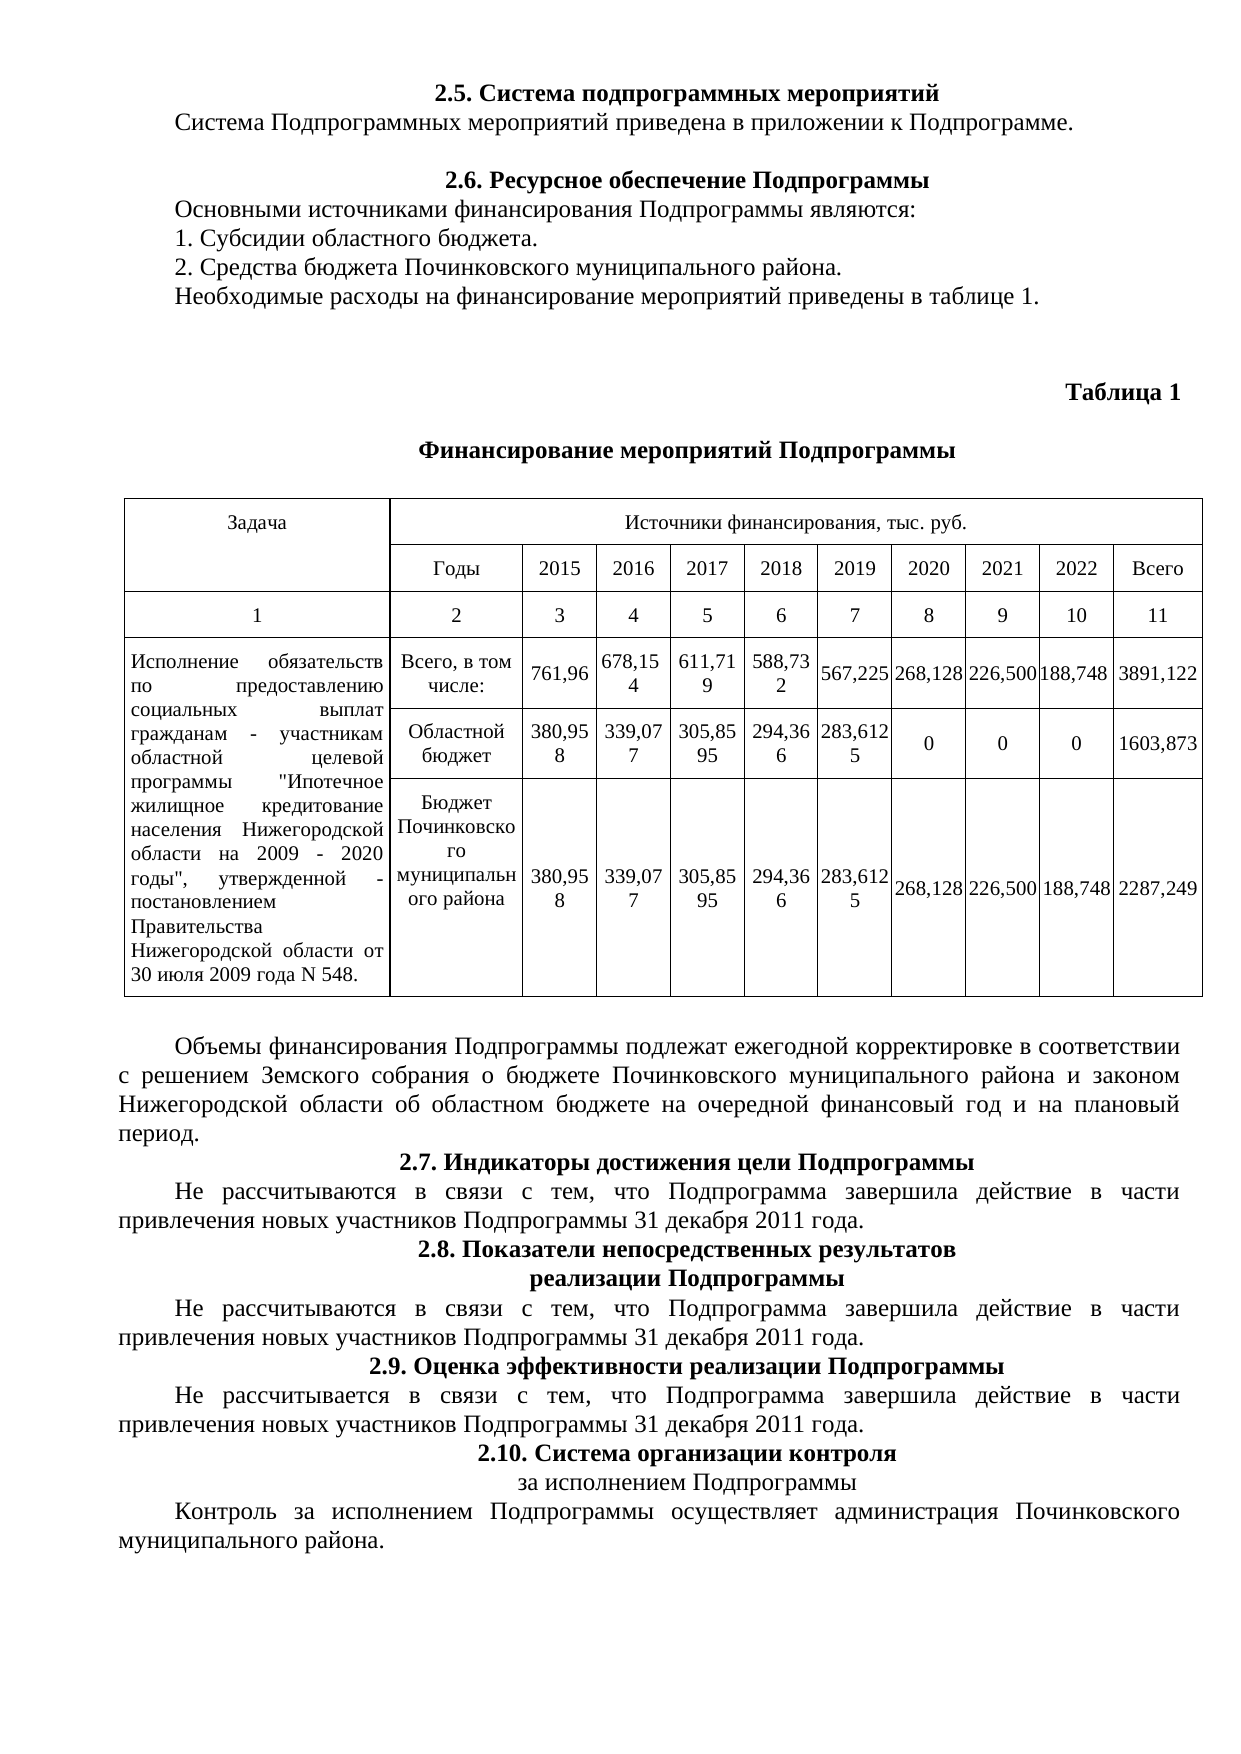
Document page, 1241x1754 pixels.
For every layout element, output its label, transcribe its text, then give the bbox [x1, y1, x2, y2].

table_cell 2018 [745, 545, 817, 591]
table_cell 8 [892, 592, 965, 637]
table_cell 226,500 [966, 638, 1039, 707]
table_cell 3891,122 [1114, 638, 1202, 707]
table_cell 1 [125, 592, 389, 637]
text Основными источниками финансирования Подпрограммы являются: [118, 194, 1181, 223]
text 2.10. Система организации контроля [118, 1438, 1181, 1467]
table_cell 567,225 [818, 638, 891, 707]
table_cell 268,128 [892, 638, 965, 707]
table_cell 611,719 [671, 638, 744, 707]
table_cell Областной бюджет [391, 709, 522, 778]
table_cell 7 [818, 592, 891, 637]
text 2.5. Система подпрограммных мероприятий [118, 78, 1181, 107]
text Не рассчитываются в связи с тем, что Подпрограмма завершила действие в части привлечения новых участников Подпрограммы 31 декабря 2011 года. [118, 1176, 1181, 1234]
table_cell 188,748 [1040, 779, 1113, 996]
table_cell 588,732 [745, 638, 817, 707]
table_cell 2287,249 [1114, 779, 1202, 996]
table_cell 339,077 [597, 709, 670, 778]
text 2. Средства бюджета Починковского муниципального района. [118, 252, 1181, 281]
table_cell 2021 [966, 545, 1039, 591]
table_cell Всего, в том числе: [391, 638, 522, 707]
text Система Подпрограммных мероприятий приведена в приложении к Подпрограмме. [118, 107, 1181, 136]
table_cell 0 [966, 709, 1039, 778]
text Необходимые расходы на финансирование мероприятий приведены в таблице 1. [118, 281, 1181, 310]
table_cell 380,958 [523, 779, 596, 996]
table_cell Годы [391, 545, 522, 591]
text 2.6. Ресурсное обеспечение Подпрограммы [118, 165, 1181, 194]
table_cell 188,748 [1040, 638, 1113, 707]
table_header Задача [125, 499, 389, 591]
table_cell 761,96 [523, 638, 596, 707]
table_cell 6 [745, 592, 817, 637]
text Не рассчитывается в связи с тем, что Подпрограмма завершила действие в части привлечения новых участников Подпрограммы 31 декабря 2011 года. [118, 1379, 1181, 1438]
table_cell 5 [671, 592, 744, 637]
text за исполнением Подпрограммы [118, 1467, 1181, 1496]
table_cell 678,154 [597, 638, 670, 707]
table_cell 1603,873 [1114, 709, 1202, 778]
table_cell 2020 [892, 545, 965, 591]
text 1. Субсидии областного бюджета. [118, 223, 1181, 252]
table_cell 4 [597, 592, 670, 637]
text реализации Подпрограммы [118, 1263, 1181, 1292]
table_cell 0 [892, 709, 965, 778]
table_cell 294,366 [745, 779, 817, 996]
text Таблица 1 [118, 377, 1181, 406]
table_header Источники финансирования, тыс. руб. [391, 499, 1202, 544]
table_cell 2022 [1040, 545, 1113, 591]
table_cell 3 [523, 592, 596, 637]
text Финансирование мероприятий Подпрограммы [118, 435, 1181, 464]
text 2.7. Индикаторы достижения цели Подпрограммы [118, 1147, 1181, 1176]
table_cell 9 [966, 592, 1039, 637]
text Контроль за исполнением Подпрограммы осуществляет администрация Починковского муниципального района. [118, 1496, 1181, 1554]
table_cell 11 [1114, 592, 1202, 637]
table_cell 305,8595 [671, 709, 744, 778]
table_cell 294,366 [745, 709, 817, 778]
table_cell 226,500 [966, 779, 1039, 996]
table_cell Всего [1114, 545, 1202, 591]
text Не рассчитываются в связи с тем, что Подпрограмма завершила действие в части привлечения новых участников Подпрограммы 31 декабря 2011 года. [118, 1292, 1181, 1351]
table_cell 380,958 [523, 709, 596, 778]
table_cell 339,077 [597, 779, 670, 996]
table_cell 268,128 [892, 779, 965, 996]
table_cell 2017 [671, 545, 744, 591]
table_cell Бюджет Починковского муниципального района [391, 779, 522, 996]
table_cell 2016 [597, 545, 670, 591]
table_cell 2015 [523, 545, 596, 591]
table_cell 10 [1040, 592, 1113, 637]
text 2.9. Оценка эффективности реализации Подпрограммы [118, 1351, 1181, 1379]
text Объемы финансирования Подпрограммы подлежат ежегодной корректировке в соответствии с решением Земского собрания о бюджете Починковского муниципального района и законом Нижегородской области об областном бюджете на очередной финансовый год и на плановый период. [118, 1031, 1181, 1147]
table_cell 0 [1040, 709, 1113, 778]
table_cell 305,8595 [671, 779, 744, 996]
text 2.8. Показатели непосредственных результатов [118, 1234, 1181, 1263]
table_cell 2019 [818, 545, 891, 591]
table_cell 283,6125 [818, 779, 891, 996]
table_cell Исполнение обязательств по предоставлению социальных выплат гражданам - участникам областной целевой программы "Ипотечное жилищное кредитование населения Нижегородской области на 2009 - 2020 годы", утвержденной - постановлением Правительства Нижегородской области от 30 июля 2009 года N 548. [125, 638, 389, 996]
table_cell 283,6125 [818, 709, 891, 778]
table_cell 2 [391, 592, 522, 637]
